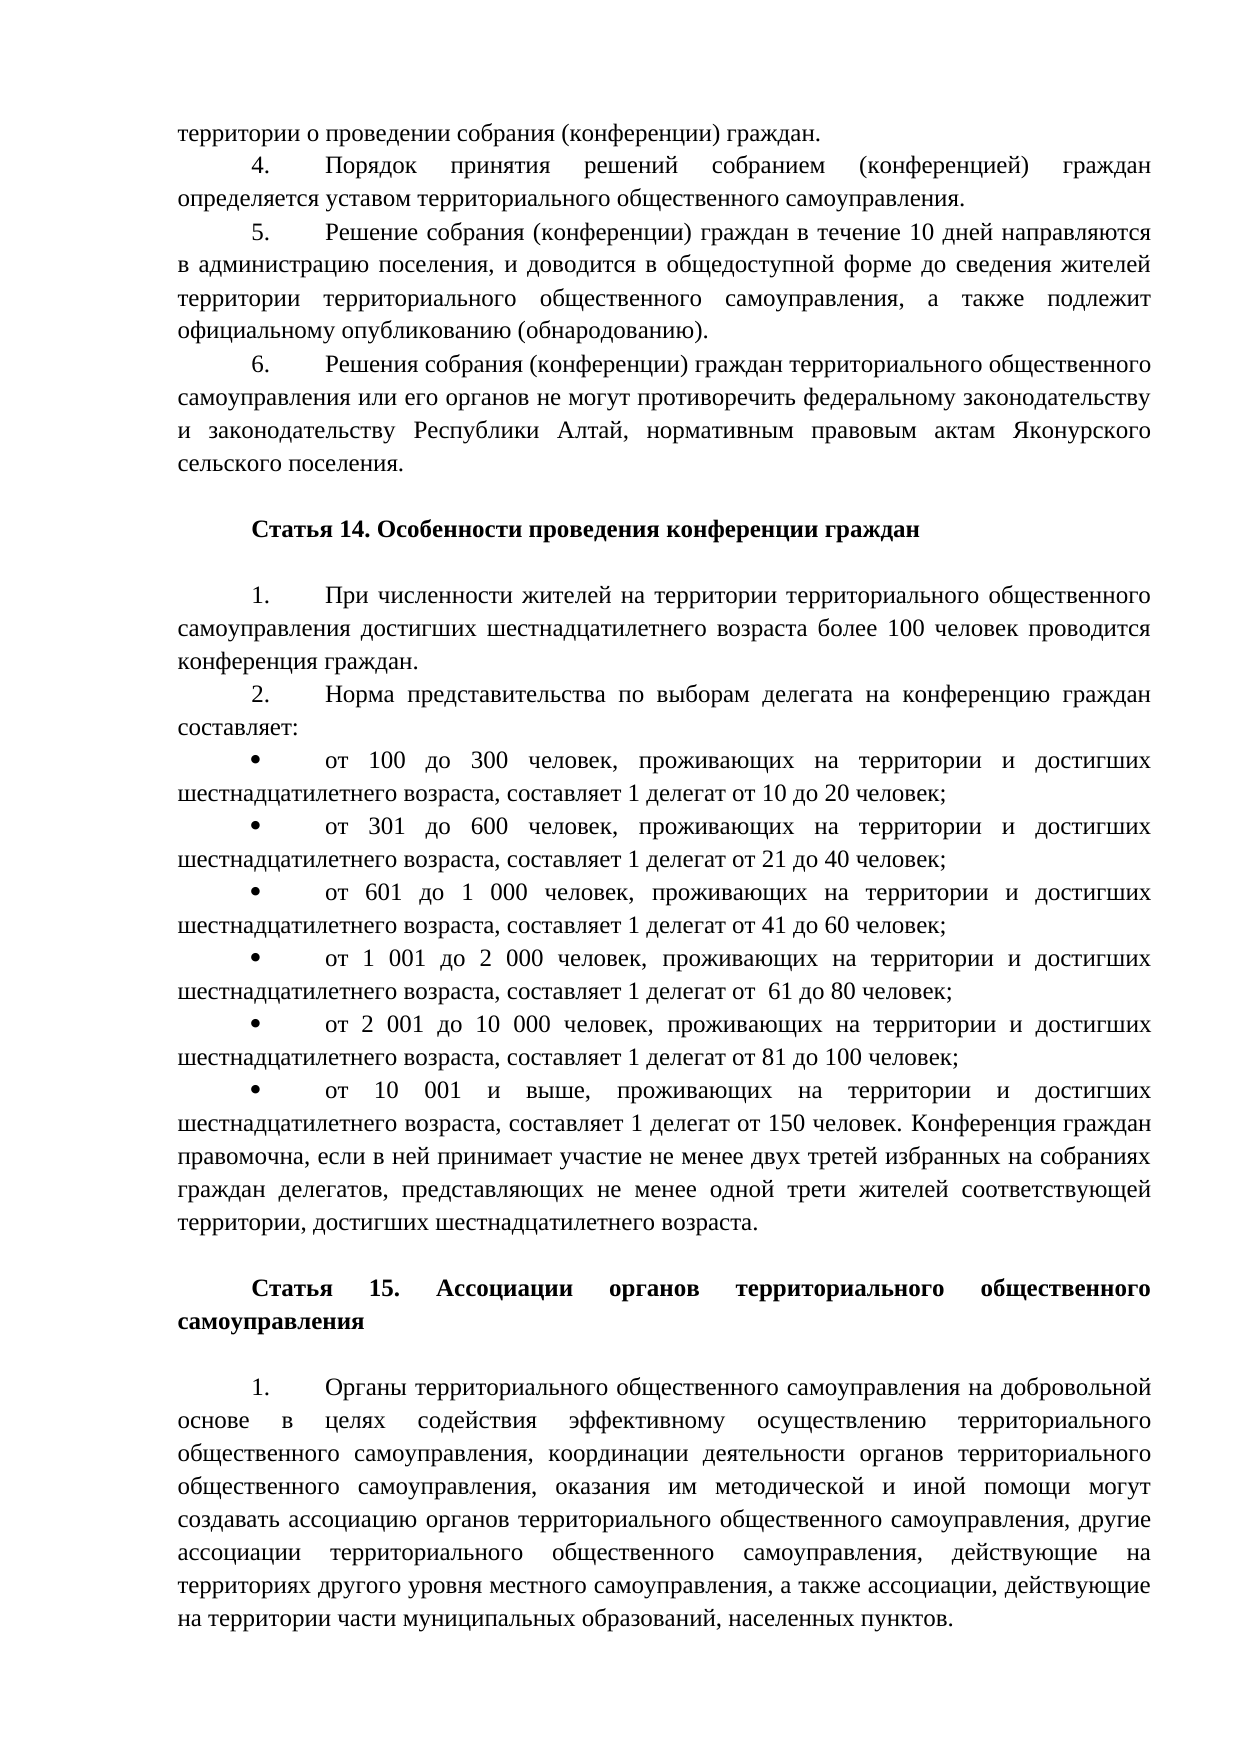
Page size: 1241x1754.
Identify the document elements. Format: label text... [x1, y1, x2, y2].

list от 100 до 300 человек, проживающих на территории и достигших шестнадцатилетнего возраста, составляет 1 делегат от 10 до 20 человек; [177, 745, 1152, 807]
text Статья 14. Особенности проведения конференции граждан [177, 514, 1152, 542]
list Решения собрания (конференции) граждан территориального общественного самоуправления или его органов не могут противоречить федеральному законодательству и законодательству Республики Алтай, нормативным правовым актам Яконурского сельского поселения. [177, 349, 1152, 476]
list от 1 001 до 2 000 человек, проживающих на территории и достигших шестнадцатилетнего возраста, составляет 1 делегат от 61 до 80 человек; [177, 943, 1152, 1005]
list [177, 118, 1152, 147]
list от 2 001 до 10 000 человек, проживающих на территории и достигших шестнадцатилетнего возраста, составляет 1 делегат от 81 до 100 человек; [177, 1009, 1152, 1071]
list Порядок принятия решений собранием (конференцией) граждан определяется уставом территориального общественного самоуправления. [177, 151, 1152, 212]
list от 301 до 600 человек, проживающих на территории и достигших шестнадцатилетнего возраста, составляет 1 делегат от 21 до 40 человек; [177, 811, 1152, 873]
list от 10 001 и выше, проживающих на территории и достигших шестнадцатилетнего возраста, составляет 1 делегат от 150 человек. Конференция граждан правомочна, если в ней принимает участие не менее двух третей избранных на собраниях граждан делегатов, представляющих не менее одной трети жителей соответствующей территории, достигших шестнадцатилетнего возраста. [177, 1075, 1152, 1236]
list Решение собрания (конференции) граждан в течение 10 дней направляются в администрацию поселения, и доводится в общедоступной форме до сведения жителей территории территориального общественного самоуправления, а также подлежит официальному опубликованию (обнародованию). [177, 217, 1152, 344]
list от 601 до 1 000 человек, проживающих на территории и достигших шестнадцатилетнего возраста, составляет 1 делегат от 41 до 60 человек; [177, 877, 1152, 939]
list При численности жителей на территории территориального общественного самоуправления достигших шестнадцатилетнего возраста более 100 человек проводится конференция граждан. [177, 580, 1152, 674]
text Статья 15. Ассоциации органов территориального общественного самоуправления [177, 1273, 1152, 1335]
list Органы территориального общественного самоуправления на добровольной основе в целях содействия эффективному осуществлению территориального общественного самоуправления, координации деятельности органов территориального общественного самоуправления, оказания им методической и иной помощи могут создавать ассоциацию органов территориального общественного самоуправления, другие ассоциации территориального общественного самоуправления, действующие на территориях другого уровня местного самоуправления, а также ассоциации, действующие на территории части муниципальных образований, населенных пунктов. [177, 1372, 1152, 1632]
list Норма представительства по выборам делегата на конференцию граждан составляет: [177, 679, 1152, 741]
